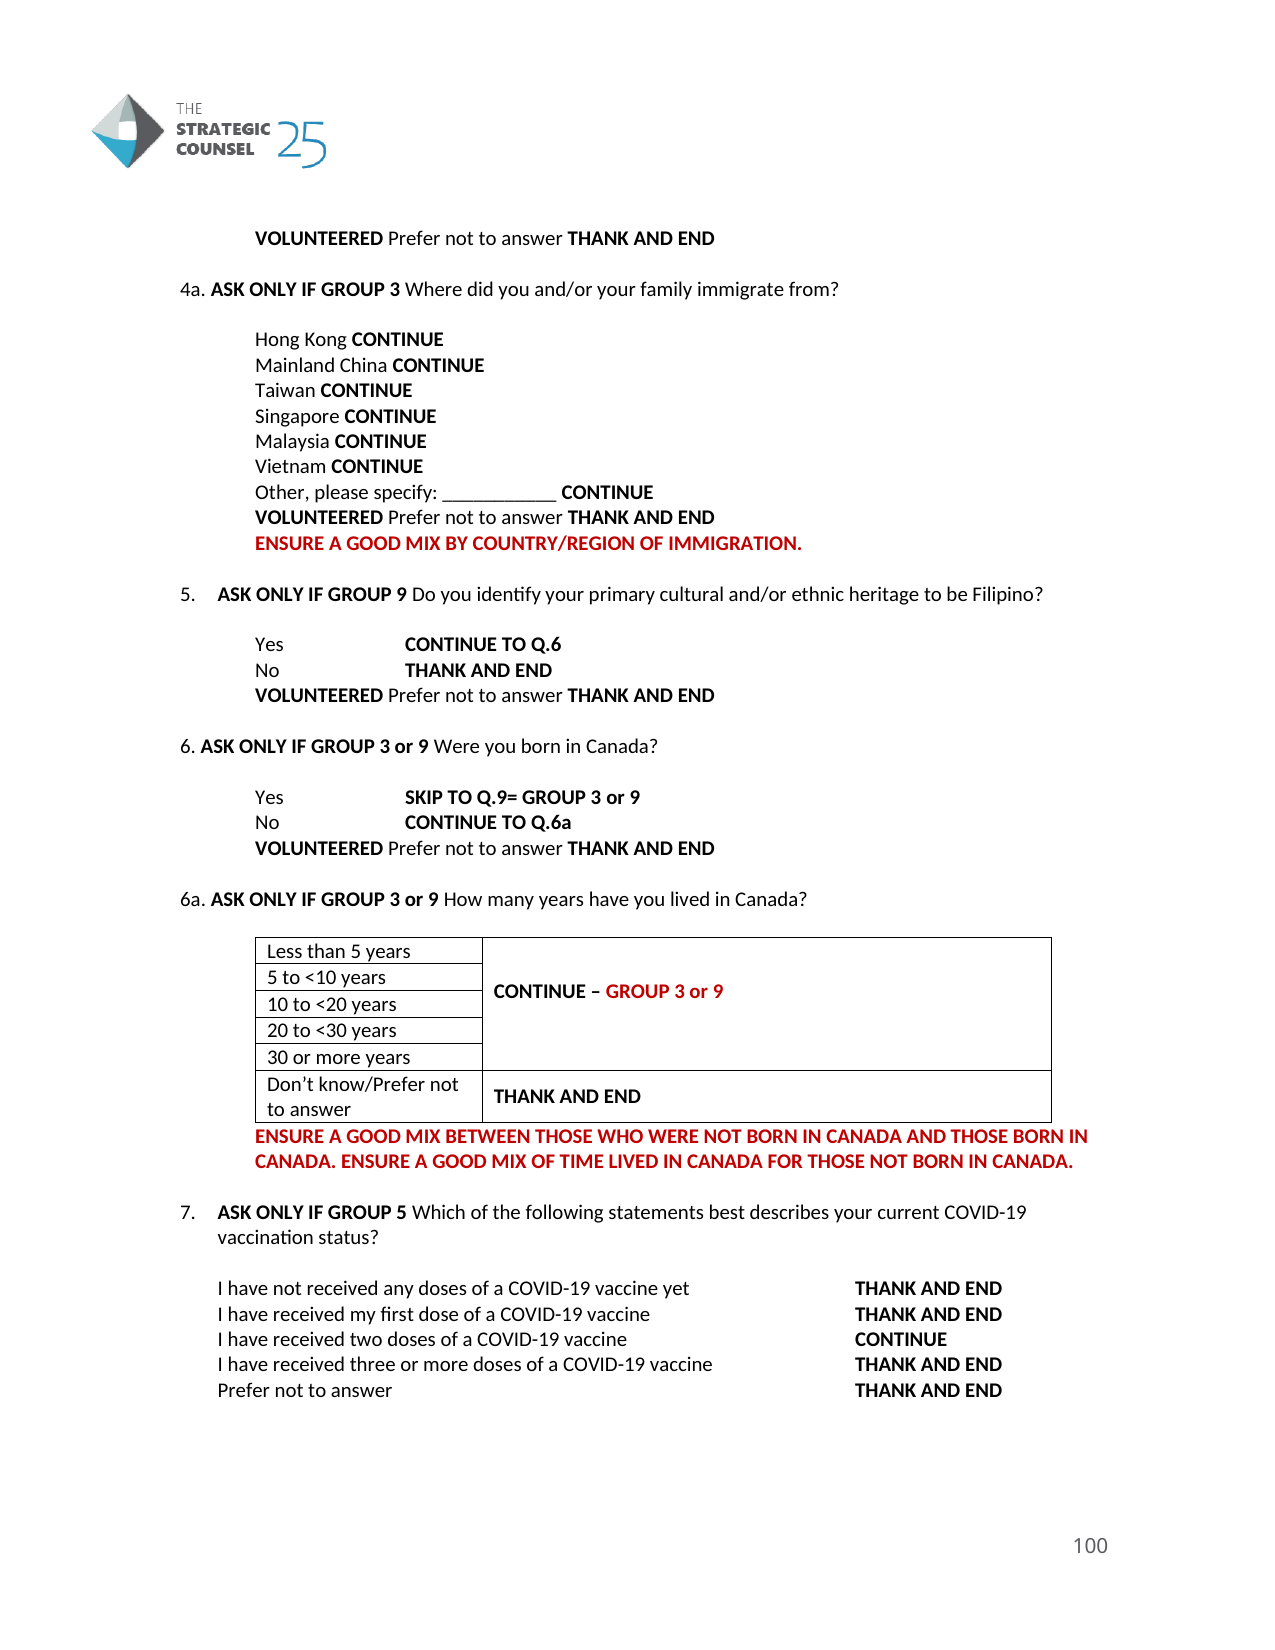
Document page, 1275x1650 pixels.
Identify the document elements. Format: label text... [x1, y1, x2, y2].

text Yes CONTINUE TO Q.6 [180, 632, 1125, 657]
text I have received my first dose of a COVID-19 vaccine THANK AND END [217, 1301, 1125, 1326]
text Prefer not to answer THANK AND END [217, 1377, 1125, 1402]
table_cell 10 to <20 years [256, 991, 482, 1017]
text 4a. ASK ONLY IF GROUP 3 Where did you and/or your family immigrate from? [180, 276, 1125, 301]
text Malaysia CONTINUE [180, 428, 1125, 454]
text I have received three or more doses of a COVID-19 vaccine THANK AND END [217, 1352, 1125, 1377]
text Singapore CONTINUE [180, 403, 1125, 428]
table_cell 5 to <10 years [256, 964, 482, 990]
text VOLUNTEERED Prefer not to answer THANK AND END [180, 835, 1125, 860]
text ENSURE A GOOD MIX BY COUNTRY/REGION OF IMMIGRATION. [180, 530, 1125, 555]
text VOLUNTEERED Prefer not to answer THANK AND END [180, 225, 1125, 250]
list ASK ONLY IF GROUP 5 Which of the following statements best describes your current COVID-19 vaccination status? [180, 1199, 1125, 1250]
text 6a. ASK ONLY IF GROUP 3 or 9 How many years have you lived in Canada? [180, 886, 1125, 911]
text ENSURE A GOOD MIX BETWEEN THOSE WHO WERE NOT BORN IN CANADA AND THOSE BORN IN CANADA. ENSURE A GOOD MIX OF TIME LIVED IN CANADA FOR THOSE NOT BORN IN CANADA. [255, 1123, 1125, 1174]
text Other, please specify: ___________ CONTINUE [255, 479, 1125, 504]
list ASK ONLY IF GROUP 9 Do you identify your primary cultural and/or ethnic heritage to be Filipino? [180, 581, 1125, 606]
table_cell THANK AND END [483, 1071, 1051, 1122]
text Yes SKIP TO Q.9= GROUP 3 or 9 [180, 784, 1125, 809]
table_cell Don’t know/Prefer not to answer [256, 1071, 482, 1122]
text Vietnam CONTINUE [180, 454, 1125, 479]
text VOLUNTEERED Prefer not to answer THANK AND END [180, 504, 1125, 530]
text VOLUNTEERED Prefer not to answer THANK AND END [180, 682, 1125, 708]
text Mainland China CONTINUE [180, 352, 1125, 377]
text No CONTINUE TO Q.6a [180, 809, 1125, 835]
text I have received two doses of a COVID-19 vaccine CONTINUE [217, 1326, 1125, 1352]
text No THANK AND END [180, 657, 1125, 682]
table_header CONTINUE – GROUP 3 or 9 [483, 938, 1051, 1070]
table_header Less than 5 years [256, 938, 482, 963]
picture [91, 72, 445, 215]
table_cell 20 to <30 years [256, 1018, 482, 1043]
text 6. ASK ONLY IF GROUP 3 or 9 Were you born in Canada? [180, 733, 1125, 759]
table_cell 30 or more years [256, 1044, 482, 1070]
text Hong Kong CONTINUE [180, 327, 1125, 352]
text Taiwan CONTINUE [180, 377, 1125, 403]
text I have not received any doses of a COVID-19 vaccine yet THANK AND END [180, 1275, 1125, 1301]
